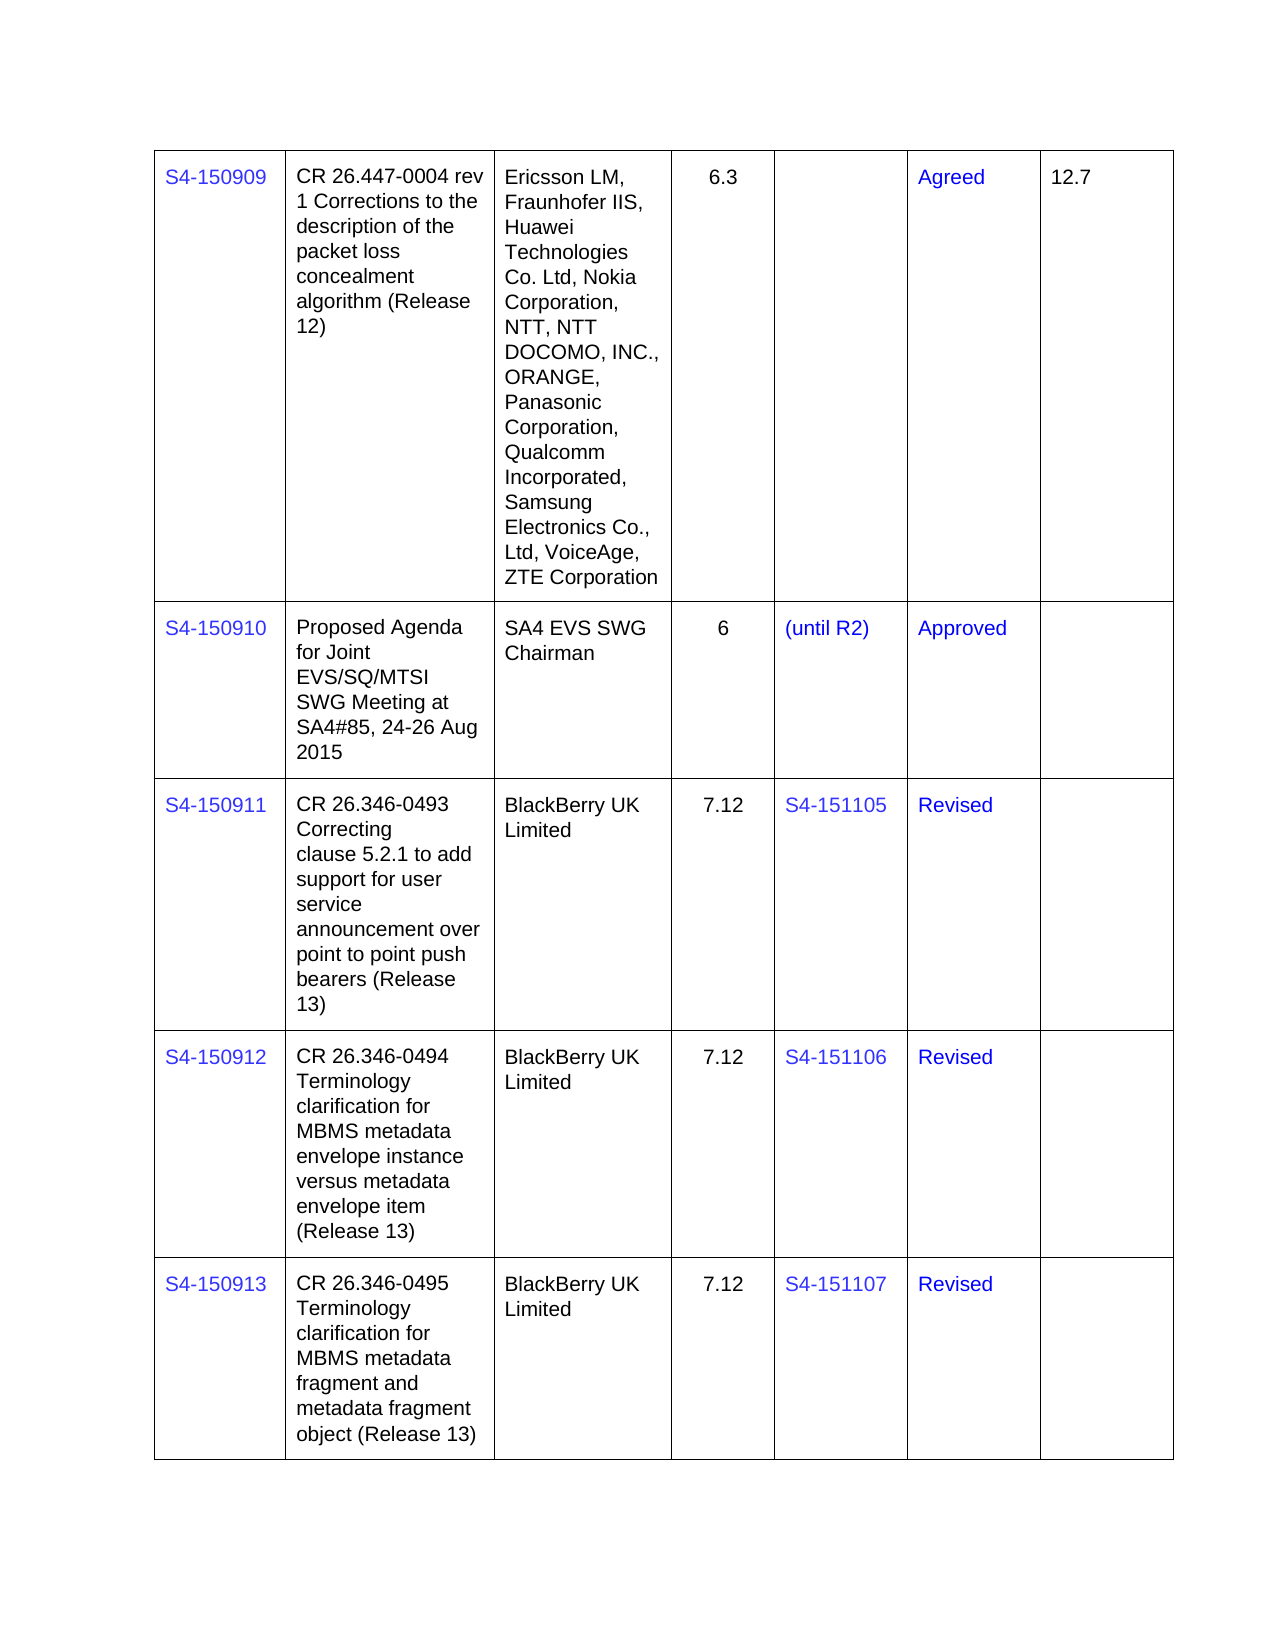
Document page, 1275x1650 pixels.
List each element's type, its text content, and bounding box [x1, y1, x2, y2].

table_cell Ericsson LM, Fraunhofer IIS, Huawei Technologies Co. Ltd, Nokia Corporation, NTT, NTT DOCOMO, INC., ORANGE, Panasonic Corporation, Qualcomm Incorporated, Samsung Electronics Co., Ltd, VoiceAge, ZTE Corporation [495, 151, 671, 601]
table_cell S4-151105 [775, 779, 907, 1030]
table_cell 7.12 [672, 1258, 774, 1459]
table_cell (until R2) [775, 602, 907, 778]
table_cell 7.12 [672, 1031, 774, 1257]
table_cell BlackBerry UK Limited [495, 779, 671, 1030]
table_cell Revised [908, 1031, 1040, 1257]
table_cell 7.12 [672, 779, 774, 1030]
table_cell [495, 1258, 671, 1459]
table_cell 6 [672, 602, 774, 778]
table_cell S4-150909 [155, 151, 285, 601]
table_cell [1041, 779, 1173, 1030]
table_cell CR 26.346-0493 Correcting clause 5.2.1 to add support for user service announcement over point to point push bearers (Release 13) [286, 779, 494, 1030]
table_cell S4-151106 [775, 1031, 907, 1257]
table_cell S4-150911 [155, 779, 285, 1030]
table_cell Proposed Agenda for Joint EVS/SQ/MTSI SWG Meeting at SA4#85, 24-26 Aug 2015 [286, 602, 494, 778]
table_cell 12.7 [1041, 151, 1173, 601]
table_cell S4-151107 [775, 1258, 907, 1459]
table_cell Revised [908, 1258, 1040, 1459]
table_cell SA4 EVS SWG Chairman [495, 602, 671, 778]
table_cell CR 26.346-0495 Terminology clarification for MBMS metadata fragment and metadata fragment object (Release 13) [286, 1258, 494, 1459]
table_cell CR 26.346-0494 Terminology clarification for MBMS metadata envelope instance versus metadata envelope item (Release 13) [286, 1031, 494, 1257]
table_cell 6.3 [672, 151, 774, 601]
table_cell Approved [908, 602, 1040, 778]
table_cell CR 26.447-0004 rev 1 Corrections to the description of the packet loss concealment algorithm (Release 12) [286, 151, 494, 601]
table_cell [1041, 602, 1173, 778]
table_cell Revised [908, 779, 1040, 1030]
table_cell S4-150913 [155, 1258, 285, 1459]
table_cell [775, 151, 907, 601]
table_cell Agreed [908, 151, 1040, 601]
table_cell S4-150910 [155, 602, 285, 778]
table_cell [1041, 1031, 1173, 1257]
table_cell [1041, 1258, 1173, 1459]
table_cell BlackBerry UK Limited [495, 1031, 671, 1257]
table_cell S4-150912 [155, 1031, 285, 1257]
